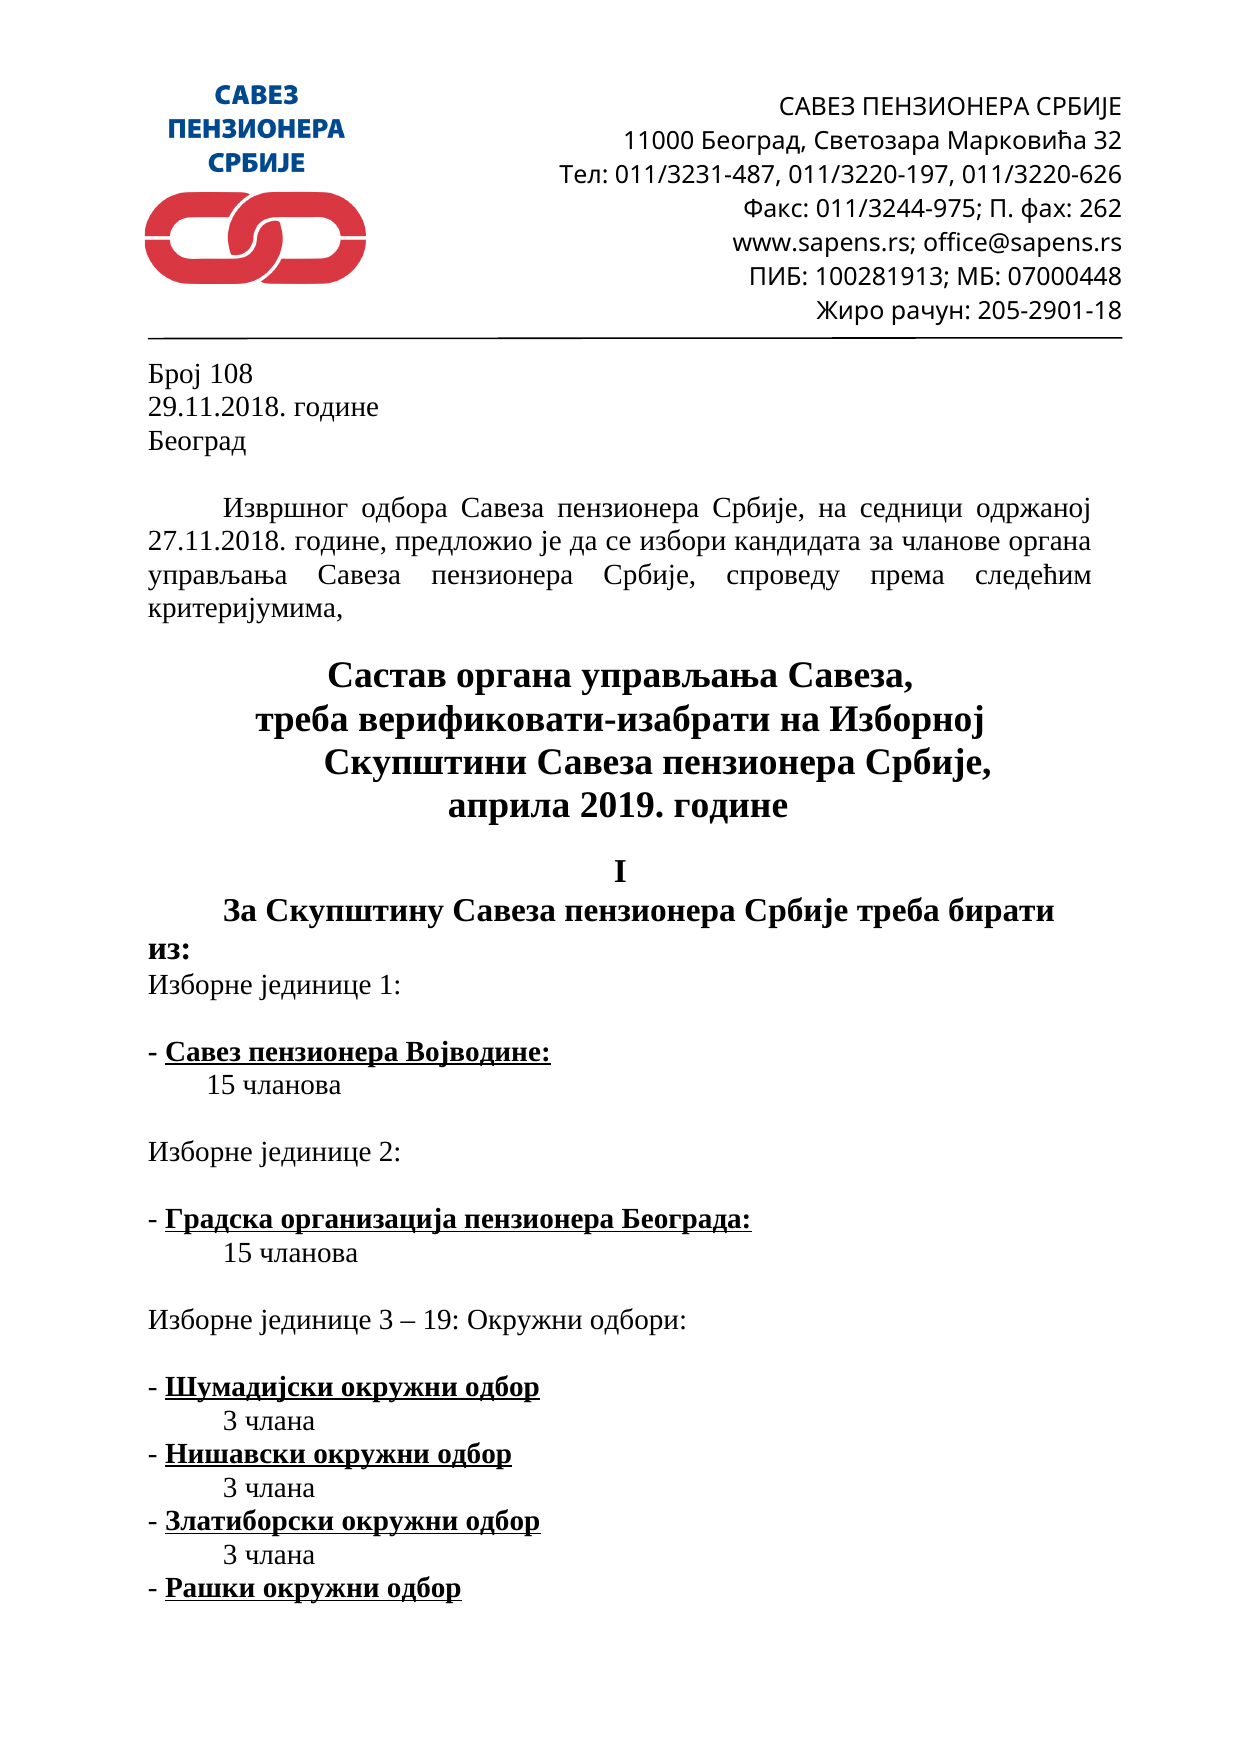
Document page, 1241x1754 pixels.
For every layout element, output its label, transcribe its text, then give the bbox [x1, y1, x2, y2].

text I [148, 852, 1092, 890]
text Изборне јединице 1: [148, 967, 1092, 1000]
text - Савез пензионера Војводине: [148, 1034, 1092, 1067]
text - Златиборски окружни одбор [148, 1503, 1092, 1537]
picture [144, 85, 366, 284]
text - Нишавски окружни одбор [148, 1436, 1092, 1470]
text Скупштини Савеза пензионера Србије, [223, 739, 1092, 782]
text треба верификовати-изабрати на Изборној [148, 696, 1092, 739]
text Београд [148, 423, 1092, 456]
text 3 члана [223, 1403, 1092, 1436]
text Број 108 [148, 356, 1092, 389]
text Изборне јединице 2: [148, 1134, 1092, 1168]
text 3 члана [223, 1470, 1092, 1503]
text За Скупштину Савеза пензионера Србије треба бирати из: [148, 890, 1092, 967]
text Извршног одбора Савеза пензионера Србије, на седници одржаној 27.11.2018. године, предложио је да се избори кандидата за чланове органа управљања Савеза пензионера Србије, спроведу према следећим критеријумима, [148, 490, 1092, 624]
text Изборне јединице 3 – 19: Окружни одбори: [148, 1302, 1092, 1336]
text - Рашки окружни одбор [148, 1571, 1092, 1604]
text априла 2019. године [373, 782, 1092, 825]
text 29.11.2018. године [148, 389, 1092, 423]
text - Градска организација пензионера Београда: [148, 1202, 1092, 1235]
text 3 члана [223, 1537, 1092, 1571]
text 15 чланова [223, 1235, 1092, 1269]
text - Шумадијски окружни одбор [148, 1369, 1092, 1403]
text Састав органа управљања Савеза, [148, 653, 1092, 696]
text 15 чланова [148, 1067, 1092, 1101]
